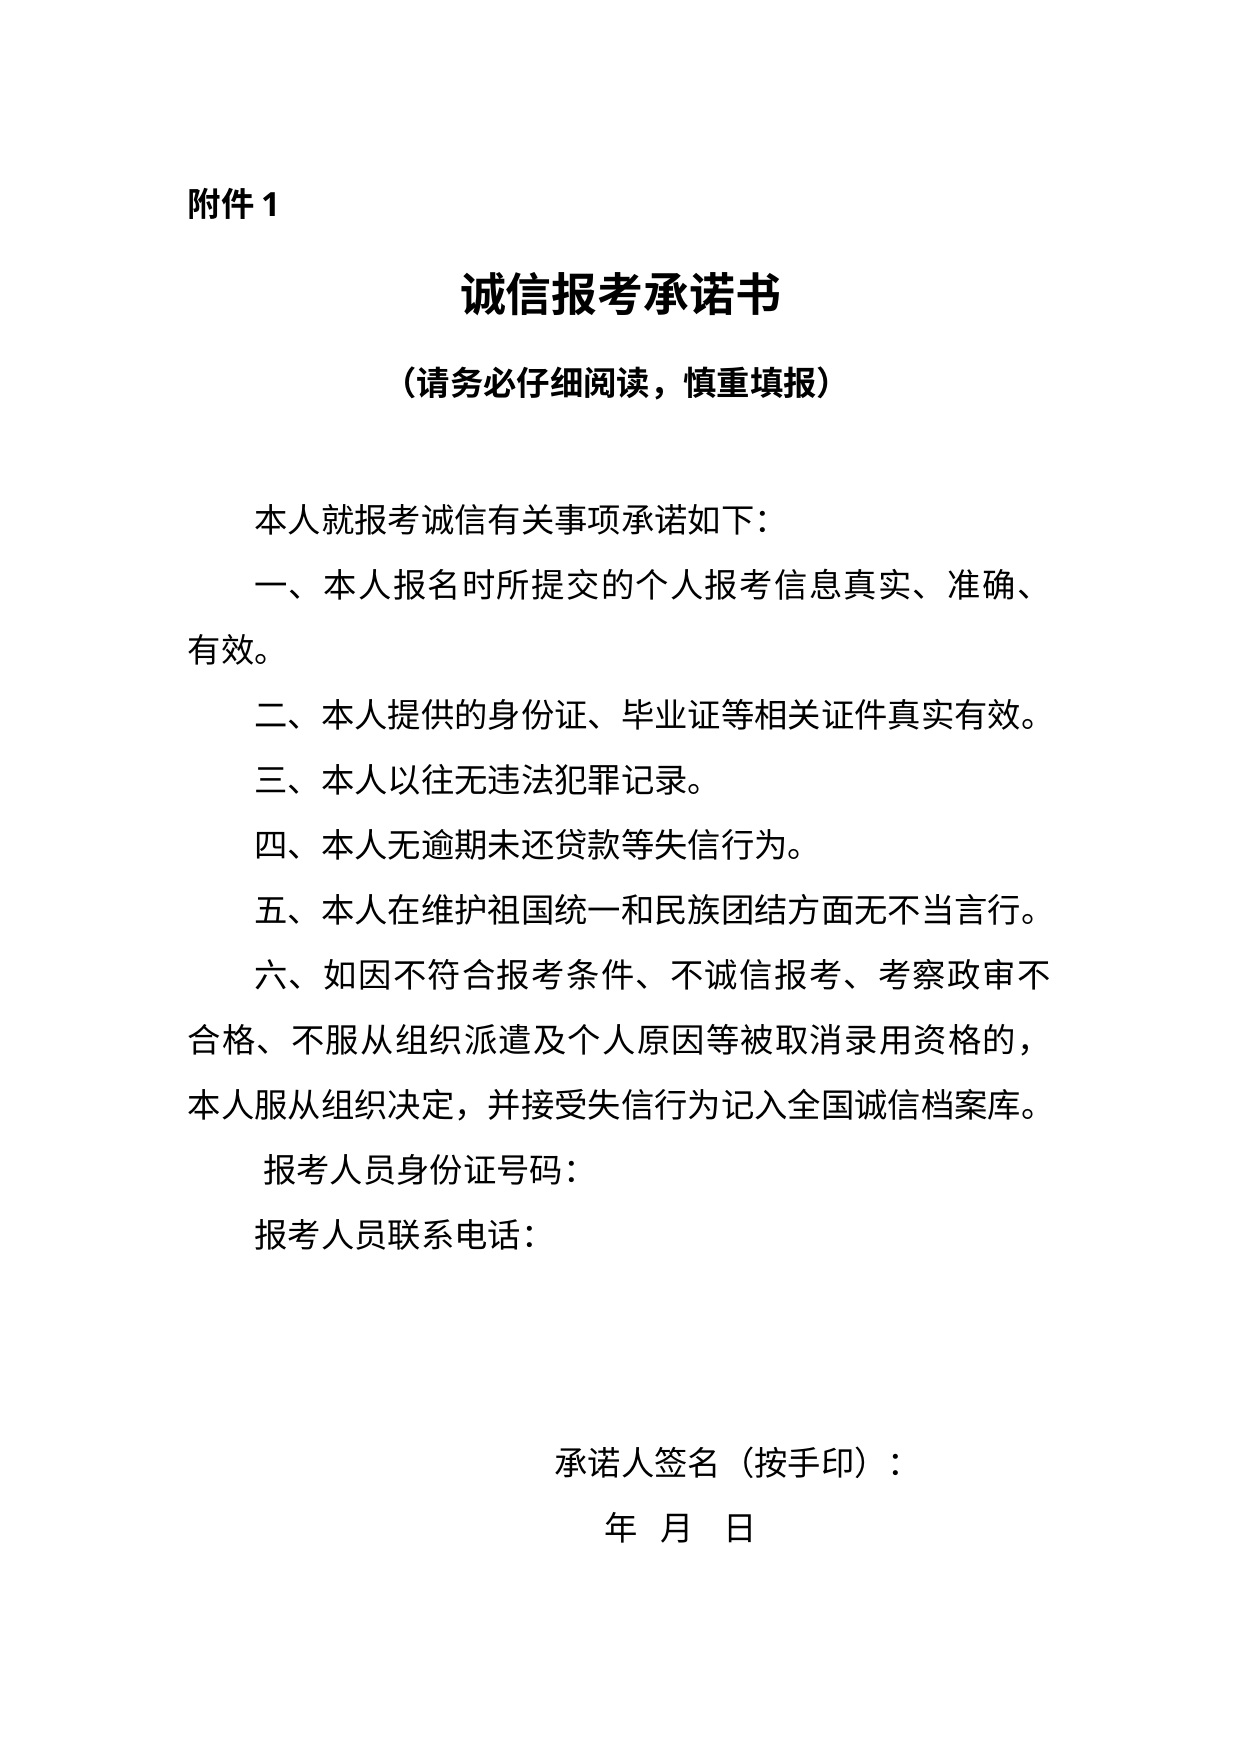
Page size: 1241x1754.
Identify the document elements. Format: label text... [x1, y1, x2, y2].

text 报考人员身份证号码： [187, 1136, 1053, 1201]
text 一、本人报名时所提交的个人报考信息真实、准确、有效。 [187, 551, 1053, 681]
text （请务必仔细阅读，慎重填报） [187, 348, 1053, 413]
text 本人就报考诚信有关事项承诺如下： [187, 486, 1053, 551]
text 附件1 [187, 170, 1053, 235]
text 诚信报考承诺书 [187, 243, 1053, 340]
text 四、本人无逾期未还贷款等失信行为。 [187, 811, 1053, 876]
text 三、本人以往无违法犯罪记录。 [187, 746, 1053, 811]
text 承诺人签名（按手印）： [187, 1428, 986, 1493]
text 六、如因不符合报考条件、不诚信报考、考察政审不合格、不服从组织派遣及个人原因等被取消录用资格的，本人服从组织决定，并接受失信行为记入全国诚信档案库。 [187, 941, 1053, 1136]
text 报考人员联系电话： [187, 1201, 1053, 1266]
text 五、本人在维护祖国统一和民族团结方面无不当言行。 [187, 876, 1053, 941]
text 二、本人提供的身份证、毕业证等相关证件真实有效。 [187, 681, 1053, 746]
text 年 月 日 [187, 1493, 990, 1558]
